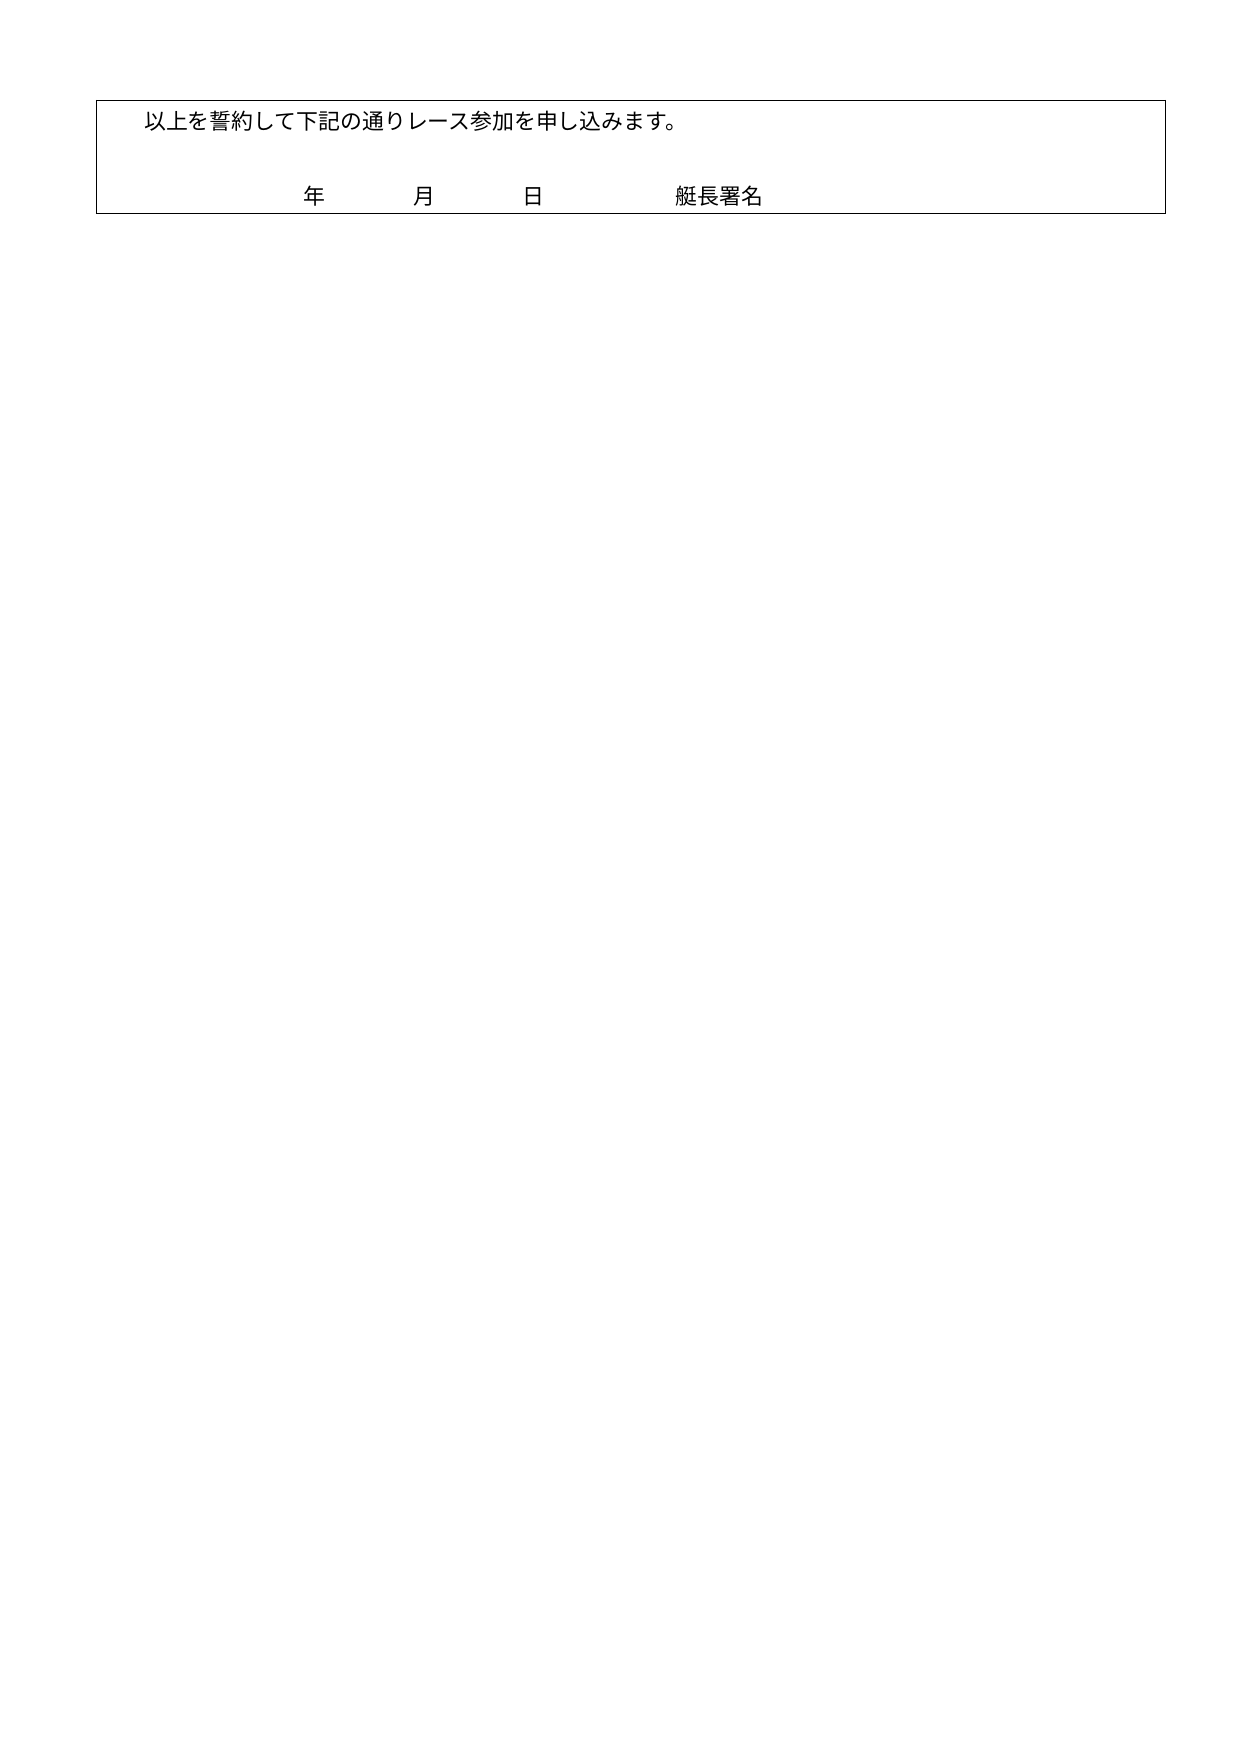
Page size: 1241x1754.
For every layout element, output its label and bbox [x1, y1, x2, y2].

table_cell [97, 101, 1165, 213]
